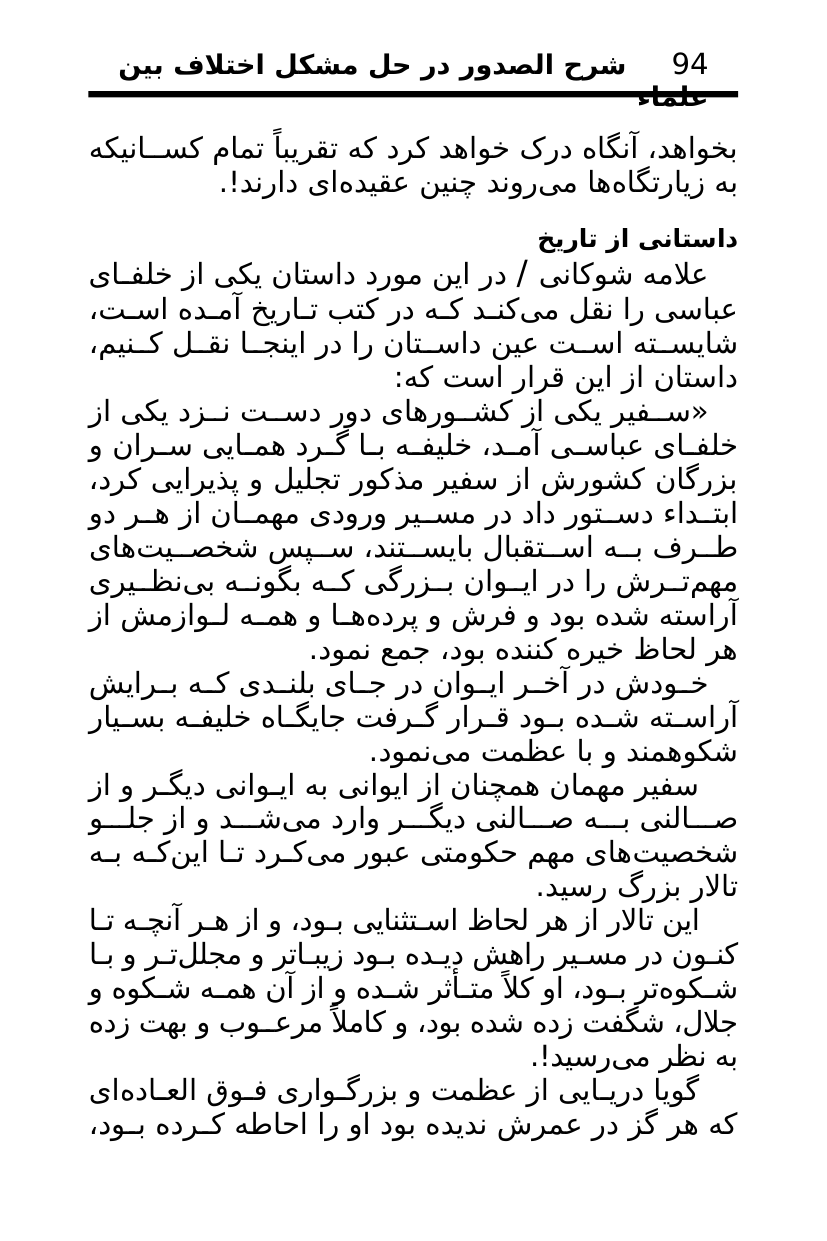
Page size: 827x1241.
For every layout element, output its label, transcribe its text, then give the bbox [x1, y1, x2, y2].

text این تالار از هر لحاظ استثنایی بود، و از هر آنچه تا کنون در مسیر راهش دیده بود زیباتر و مجلل‌تر و با شکوه‌تر بود، او کلاً متأثر شده و از آن همه شکوه و جلال، شگفت زده شده بود، و کاملاً مرعوب و بهت زده به نظر می‌‌رسید!. [89, 904, 738, 1073]
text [89, 132, 738, 199]
text «سفیر یکی از کشور‌های دور دست نزد یکی از خلفای عباسی آمد، خلیفه با گرد همایی سران و بزرگان کشورش از سفیر مذکور تجلیل و پذیرایی کرد، ابتداء دستور داد در مسیر ورودی مهمان از هر دو طرف به استقبال بایستند، سپس شخصیت‌های مهم‌ترش را در ایوان بزرگی که بگونه بی‌نظیری آراسته شده بود و فرش و پرده‌ها و همه لوازمش از هر لحاظ خیره کننده بود، جمع نمود. [89, 394, 738, 666]
text علامه شوکانی / در این مورد داستان یکی از خلفای عباسی را نقل می‌‌کند که در کتب تاریخ آمده است، شایسته است عین داستان را در اینجا نقل کنیم، داستان از این قرار است که: [89, 254, 738, 394]
text خودش در آخر ایوان در جای بلندی که برایش آراسته شده بود قرار گرفت جایگاه خلیفه بسیار شکوهمند و با عظمت می‌‌نمود. [89, 666, 738, 768]
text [89, 1073, 738, 1141]
text سفیر مهمان همچنان از ایوانی به ایوانی دیگر و از صالنی به صالنی دیگر وارد می‌‌شد و از جلو شخصیت‌های مهم حکومتی عبور می‌کرد تا این‌که به تالار بزرگ رسید. [89, 768, 738, 904]
text داستانی از تاریخ [89, 224, 738, 254]
